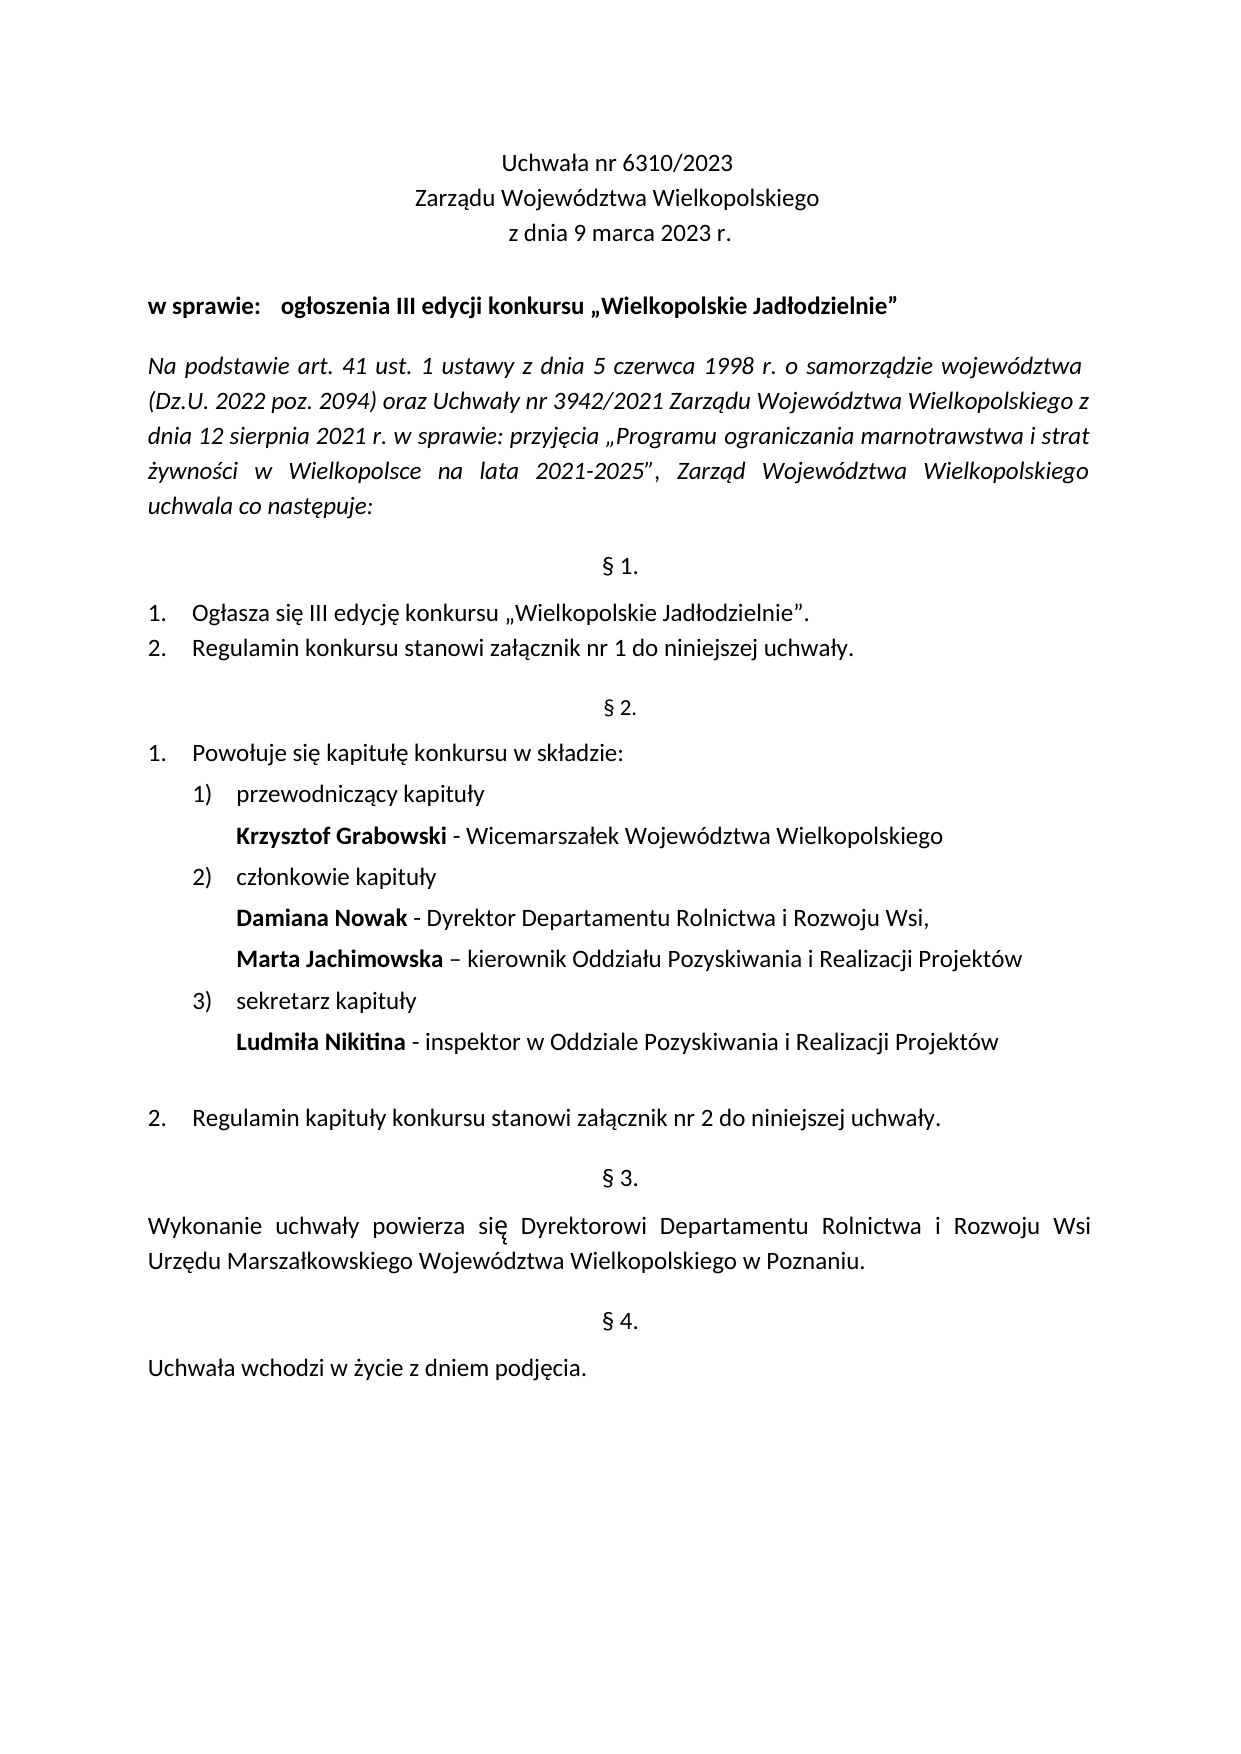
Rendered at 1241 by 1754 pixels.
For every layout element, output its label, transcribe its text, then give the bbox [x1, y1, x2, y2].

text § 2. [148, 693, 1093, 721]
list Regulamin konkursu stanowi załącznik nr 1 do niniejszej uchwały. [148, 633, 1093, 663]
text Uchwała wchodzi w życie z dniem podjęcia. [148, 1352, 1093, 1383]
text § 3. [148, 1162, 1093, 1193]
text Damiana Nowak - Dyrektor Departamentu Rolnictwa i Rozwoju Wsi, [236, 902, 1093, 933]
list członkowie kapituły [192, 861, 1093, 892]
text Wykonanie uchwały powierza się̨ Dyrektorowi Departamentu Rolnictwa i Rozwoju Wsi Urzędu Marszałkowskiego Województwa Wielkopolskiego w Poznaniu. [148, 1210, 1093, 1275]
text § 4. [148, 1305, 1093, 1335]
list sekretarz kapituły [192, 985, 1093, 1015]
list Ogłasza się III edycję konkursu „Wielkopolskie Jadłodzielnie”. [148, 598, 1093, 628]
list Powołuje się kapitułę konkursu w składzie: [148, 737, 1093, 768]
text Na podstawie art. 41 ust. 1 ustawy z dnia 5 czerwca 1998 r. o samorządzie województwa (Dz.U. 2022 poz. 2094) oraz Uchwały nr 3942/2021 Zarządu Województwa Wielkopolskiego z dnia 12 sierpnia 2021 r. w sprawie: przyjęcia „Programu ograniczania marnotrawstwa i strat żywności w Wielkopolsce na lata 2021-2025”, Zarząd Województwa Wielkopolskiego uchwala co następuje: [148, 350, 1093, 521]
text Ludmiła Nikitina - inspektor w Oddziale Pozyskiwania i Realizacji Projektów [236, 1026, 1093, 1057]
text Uchwała nr 6310/2023 Zarządu Województwa Wielkopolskiego z dnia 9 marca 2023 r. [148, 148, 1093, 248]
text § 1. [148, 550, 1093, 581]
list przewodniczący kapituły [192, 778, 1093, 809]
text Krzysztof Grabowski - Wicemarszałek Województwa Wielkopolskiego [236, 820, 1093, 850]
list Regulamin kapituły konkursu stanowi załącznik nr 2 do niniejszej uchwały. [148, 1102, 1093, 1133]
text w sprawie: ogłoszenia III edycji konkursu „Wielkopolskie Jadłodzielnie” [148, 290, 1093, 321]
text Marta Jachimowska – kierownik Oddziału Pozyskiwania i Realizacji Projektów [236, 943, 1093, 974]
